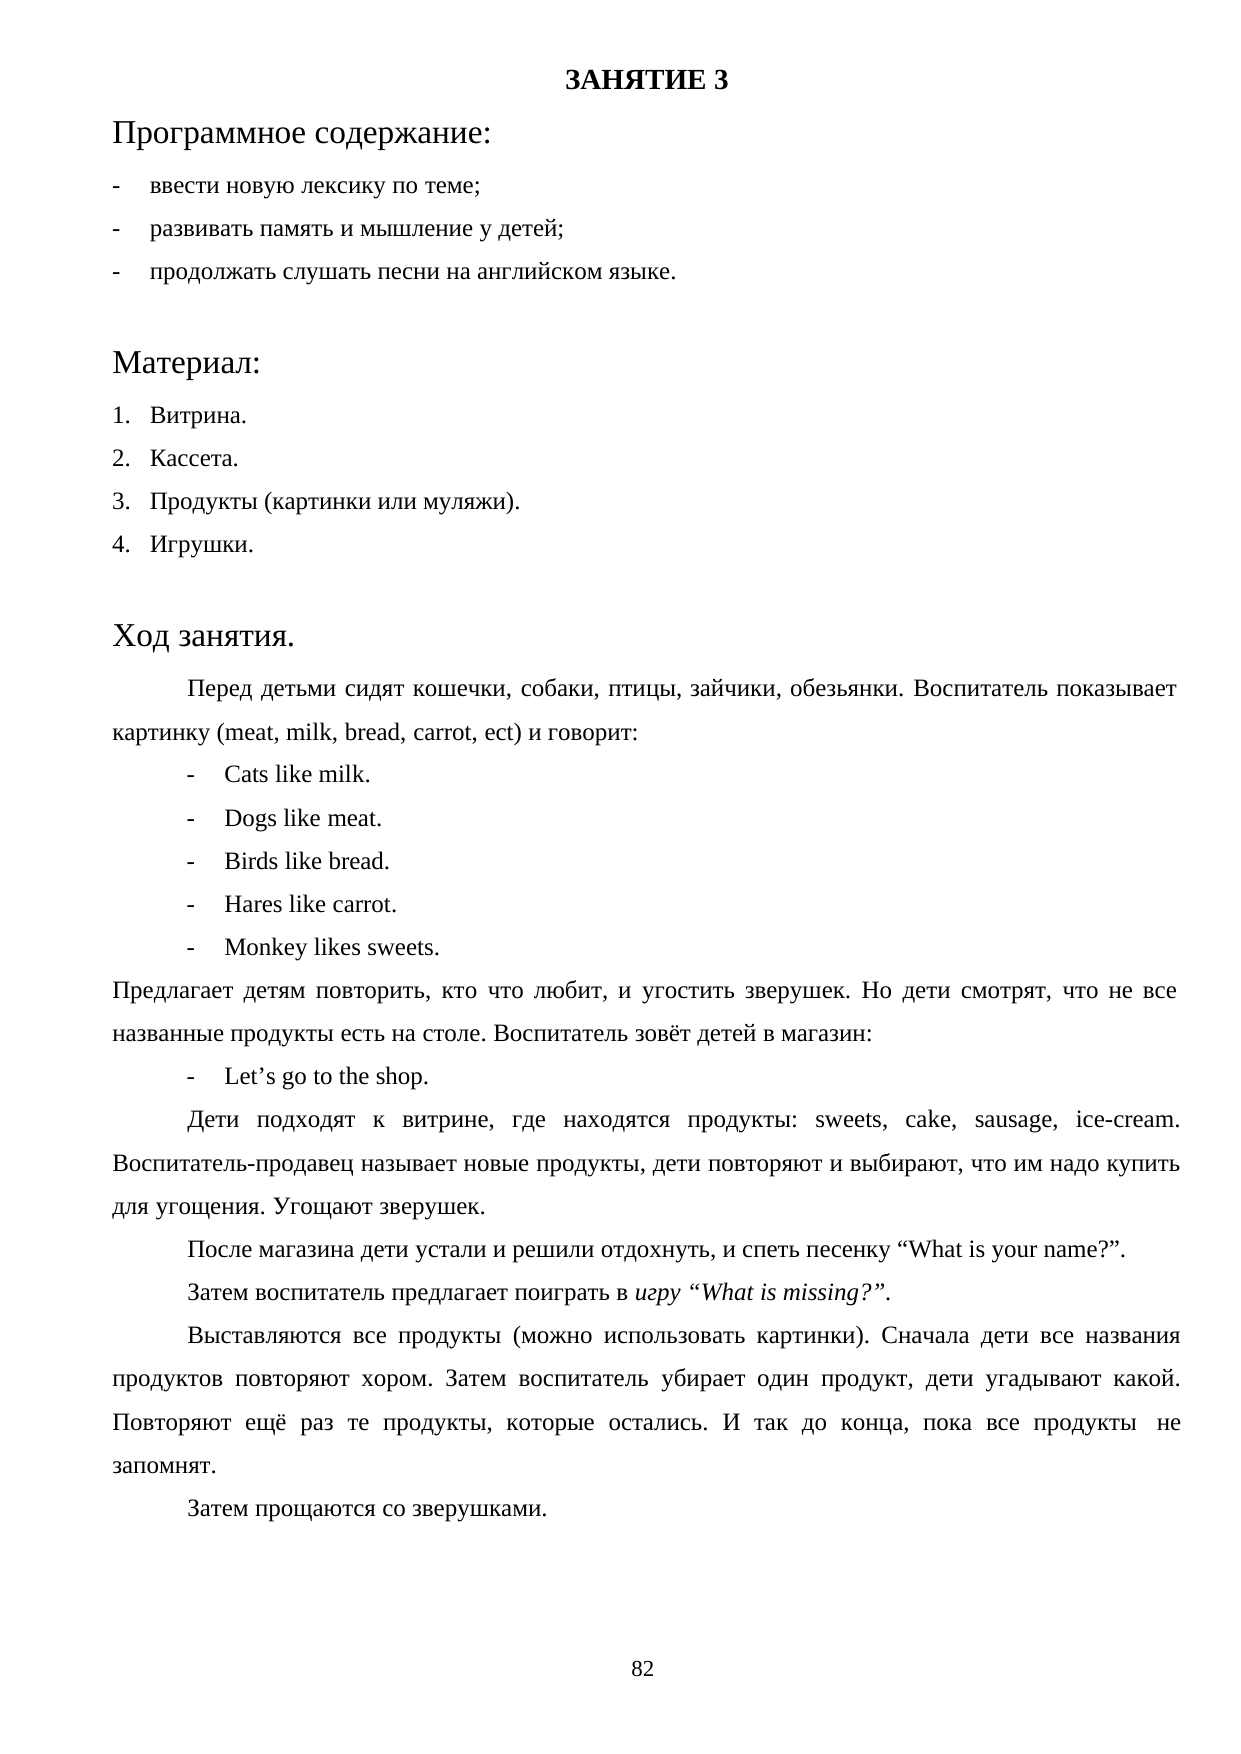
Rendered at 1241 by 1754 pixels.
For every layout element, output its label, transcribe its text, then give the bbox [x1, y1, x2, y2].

text Предлагает детям повторить, кто что любит, и угостить зверушек. Но дети смотрят, что не все названные продукты есть на столе. Воспитатель зовёт детей в магазин: [112, 975, 1205, 1047]
list Cats like milk. [186, 760, 1205, 788]
text После магазина дети устали и решили отдохнуть, и спеть песенку “What is your name?”. Затем воспитатель предлагает поиграть в игру “What is missing?”. [187, 1234, 1127, 1306]
list Birds like bread. [186, 846, 1205, 875]
text Дети подходят к витрине, где находятся продукты: sweets, cake, sausage, ice-cream. Воспитатель-продавец называет новые продукты, дети повторяют и выбирают, что им надо купить для угощения. Угощают зверушек. [112, 1104, 1181, 1219]
list Let’s go to the shop. [186, 1062, 1205, 1090]
list Витрина. [112, 400, 1205, 429]
list продолжать слушать песни на английском языке. [112, 256, 1205, 285]
subtitle Программное содержание: [112, 112, 1205, 151]
list Hares like carrot. [186, 889, 1205, 918]
subtitle Ход занятия. [112, 616, 1205, 654]
text ЗАНЯТИЕ 3 [167, 62, 1126, 96]
subtitle Материал: [112, 343, 1205, 381]
text Выставляются все продукты (можно использовать картинки). Сначала дети все названия продуктов повторяют хором. Затем воспитатель убирает один продукт, дети угадывают какой. Повторяют ещё раз те продукты, которые остались. И так до конца, пока все продукты не запомнят. [112, 1320, 1181, 1478]
list развивать память и мышление у детей; [112, 213, 1205, 242]
list Продукты (картинки или муляжи). [112, 486, 1205, 515]
list Игрушки. [112, 529, 1205, 558]
list Dogs like meat. [186, 803, 1205, 831]
text Затем прощаются со зверушками. [187, 1493, 1205, 1522]
list Кассета. [112, 443, 1205, 472]
list ввести новую лексику по теме; [112, 170, 1205, 199]
list Monkey likes sweets. [186, 932, 1205, 961]
text Перед детьми сидят кошечки, собаки, птицы, зайчики, обезьянки. Воспитатель показывает картинку (meat, milk, bread, carrot, ect) и говорит: [112, 673, 1205, 745]
